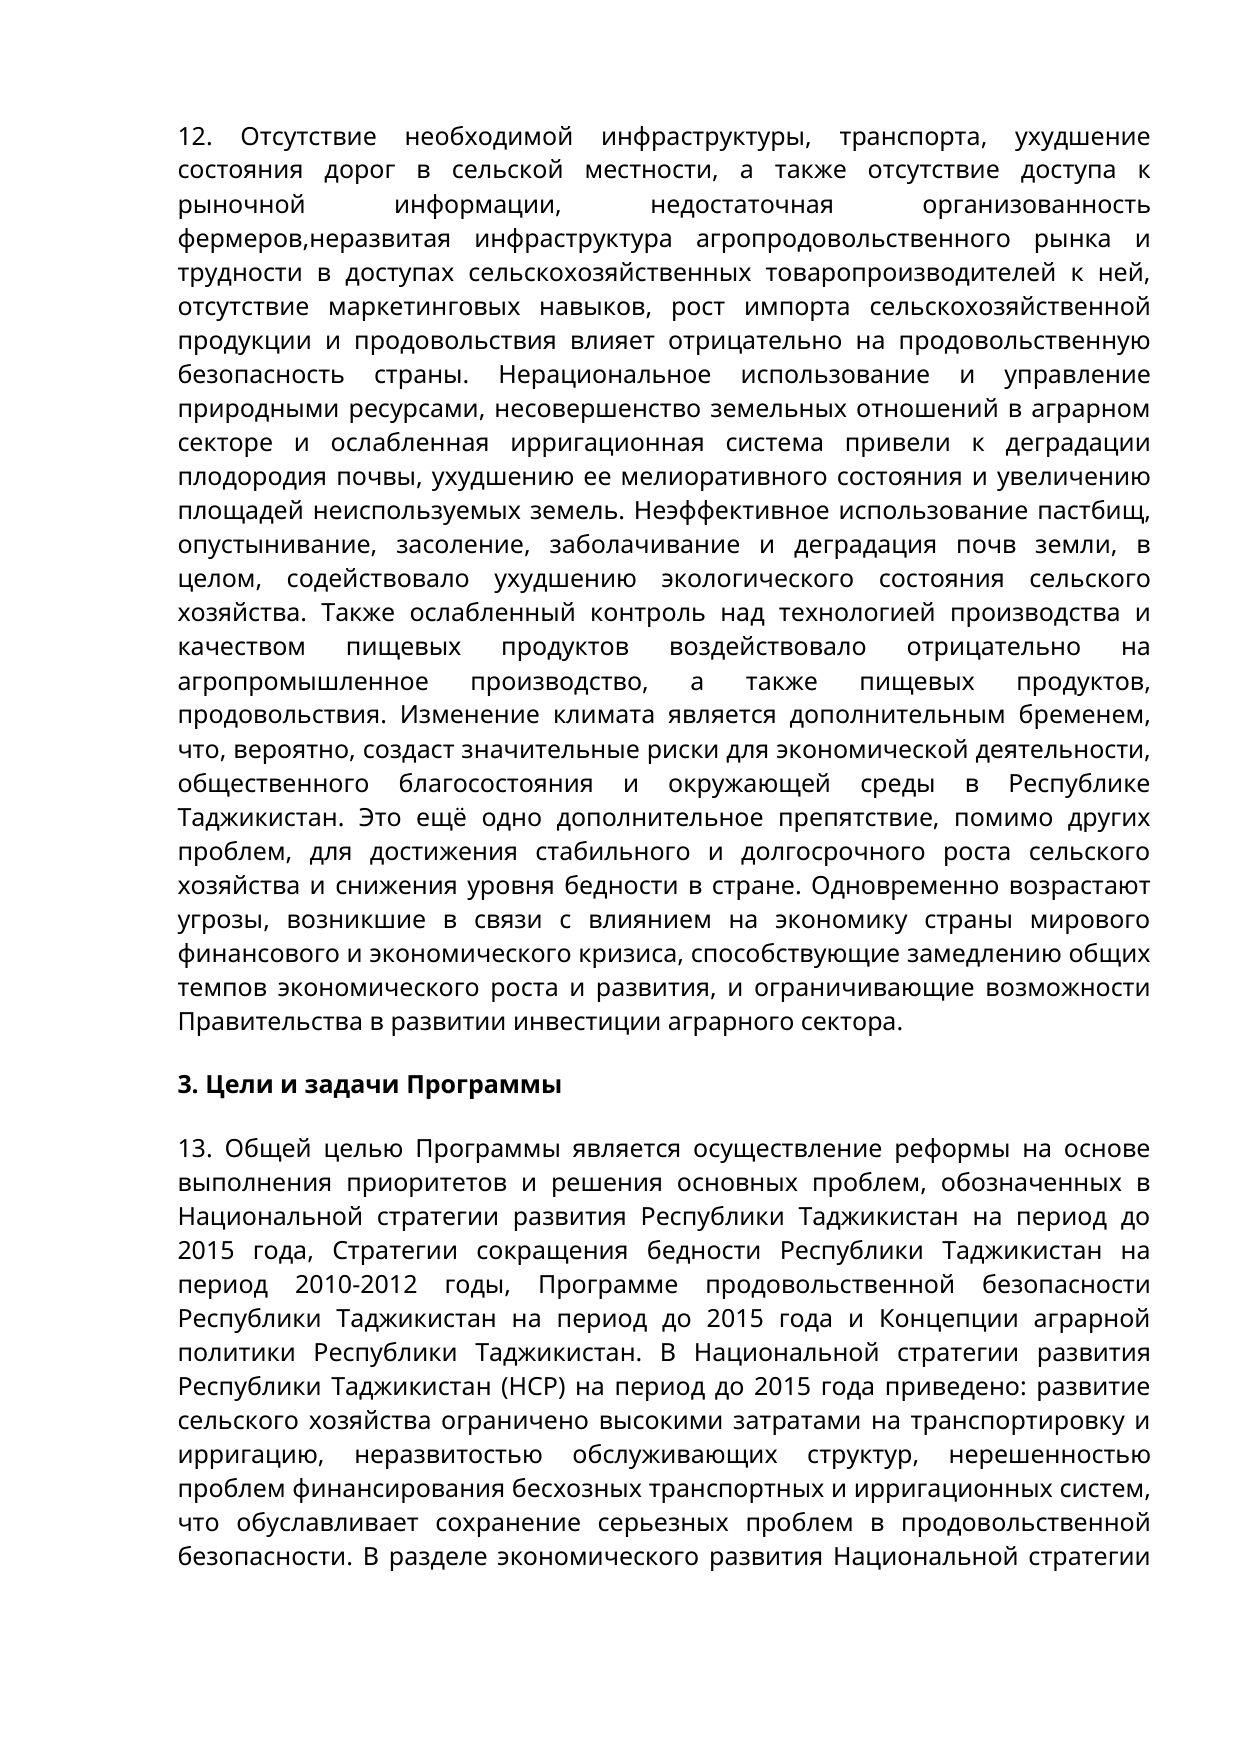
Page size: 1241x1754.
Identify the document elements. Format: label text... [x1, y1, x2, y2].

text 12. Отсутствие необходимой инфраструктуры, транспорта, ухудшение состояния дорог в сельской местности, а также отсутствие доступа к рыночной информации, недостаточная организованность фермеров,неразвитая инфраструктура агропродовольственного рынка и трудности в доступах сельскохозяйственных товаропроизводителей к ней, отсутствие маркетинговых навыков, рост импорта сельскохозяйственной продукции и продовольствия влияет отрицательно на продовольственную безопасность страны. Нерациональное использование и управление природными ресурсами, несовершенство земельных отношений в аграрном секторе и ослабленная ирригационная система привели к деградации плодородия почвы, ухудшению ее мелиоративного состояния и увеличению площадей неиспользуемых земель. Неэффективное использование пастбищ, опустынивание, засоление, заболачивание и деградация почв земли, в целом, содействовало ухудшению экологического состояния сельского хозяйства. Также ослабленный контроль над технологией производства и качеством пищевых продуктов воздействовало отрицательно на агропромышленное производство, а также пищевых продуктов, продовольствия. Изменение климата является дополнительным бременем, что, вероятно, создаст значительные риски для экономической деятельности, общественного благосостояния и окружающей среды в Республике Таджикистан. Это ещё одно дополнительное препятствие, помимо других проблем, для достижения стабильного и долгосрочного роста сельского хозяйства и снижения уровня бедности в стране. Одновременно возрастают угрозы, возникшие в связи с влиянием на экономику страны мирового финансового и экономического кризиса, способствующие замедлению общих темпов экономического роста и развития, и ограничивающие возможности Правительства в развитии инвестиции аграрного сектора. [177, 118, 1152, 1038]
text 3. Цели и задачи Программы [177, 1067, 1152, 1101]
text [177, 1130, 1152, 1573]
